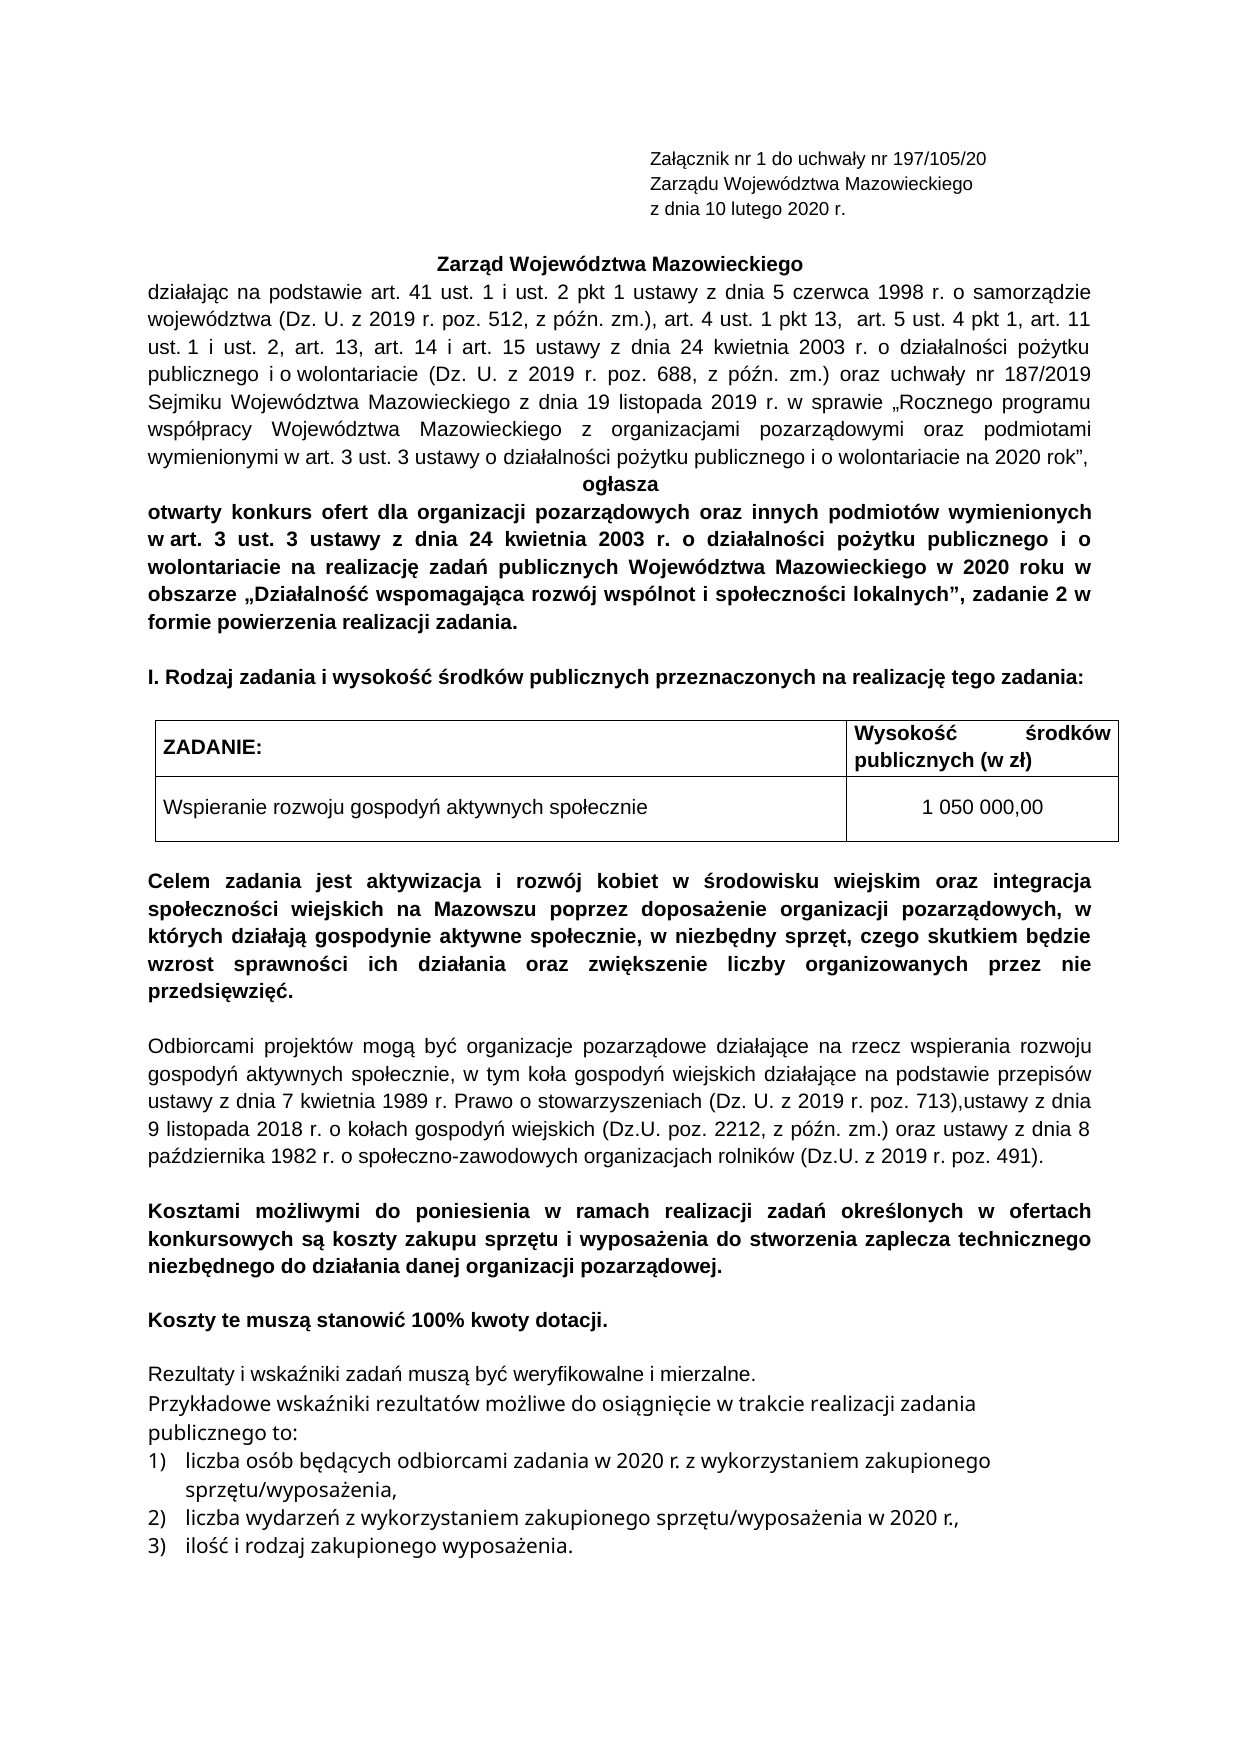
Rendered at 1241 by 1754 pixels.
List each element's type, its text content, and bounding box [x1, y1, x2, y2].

text z dnia 10 lutego 2020 r. [148, 197, 1092, 219]
text I. Rodzaj zadania i wysokość środków publicznych przeznaczonych na realizację tego zadania: [148, 665, 1092, 689]
text Załącznik nr 1 do uchwały nr 197/105/20 [148, 148, 1092, 169]
text Rezultaty i wskaźniki zadań muszą być weryfikowalne i mierzalne. [148, 1362, 1092, 1386]
list liczba wydarzeń z wykorzystaniem zakupionego sprzętu/wyposażenia w 2020 r., [148, 1503, 1092, 1532]
text Odbiorcami projektów mogą być organizacje pozarządowe działające na rzecz wspierania rozwoju gospodyń aktywnych społecznie, w tym koła gospodyń wiejskich działające na podstawie przepisów ustawy z dnia 7 kwietnia 1989 r. Prawo o stowarzyszeniach (Dz. U. z 2019 r. poz. 713),ustawy z dnia 9 listopada 2018 r. o kołach gospodyń wiejskich (Dz.U. poz. 2212, z późn. zm.) oraz ustawy z dnia 8 października 1982 r. o społeczno-zawodowych organizacjach rolników (Dz.U. z 2019 r. poz. 491). [148, 1034, 1092, 1168]
text otwarty konkurs ofert dla organizacji pozarządowych oraz innych podmiotów wymienionych w art. 3 ust. 3 ustawy z dnia 24 kwietnia 2003 r. o działalności pożytku publicznego i o wolontariacie na realizację zadań publicznych Województwa Mazowieckiego w 2020 roku w obszarze „Działalność wspomagająca rozwój wspólnot i społeczności lokalnych”, zadanie 2 w formie powierzenia realizacji zadania. [148, 500, 1092, 634]
text Koszty te muszą stanowić 100% kwoty dotacji. [148, 1308, 1092, 1332]
table_cell 1 050 000,00 [847, 777, 1118, 841]
text Zarządu Województwa Mazowieckiego [148, 172, 1092, 194]
table_header ZADANIE: [156, 721, 846, 776]
text ogłasza [148, 472, 1092, 496]
text Przykładowe wskaźniki rezultatów możliwe do osiągnięcie w trakcie realizacji zadania publicznego to: [148, 1389, 1092, 1446]
list ilość i rodzaj zakupionego wyposażenia. [148, 1532, 1092, 1560]
text Kosztami możliwymi do poniesienia w ramach realizacji zadań określonych w ofertach konkursowych są koszty zakupu sprzętu i wyposażenia do stworzenia zaplecza technicznego niezbędnego do działania danej organizacji pozarządowej. [148, 1199, 1092, 1278]
text działając na podstawie art. 41 ust. 1 i ust. 2 pkt 1 ustawy z dnia 5 czerwca 1998 r. o samorządzie województwa (Dz. U. z 2019 r. poz. 512, z późn. zm.), art. 4 ust. 1 pkt 13, art. 5 ust. 4 pkt 1, art. 11 ust. 1 i ust. 2, art. 13, art. 14 i art. 15 ustawy z dnia 24 kwietnia 2003 r. o działalności pożytku publicznego i o wolontariacie (Dz. U. z 2019 r. poz. 688, z późn. zm.) oraz uchwały nr 187/2019 Sejmiku Województwa Mazowieckiego z dnia 19 listopada 2019 r. w sprawie „Rocznego programu współpracy Województwa Mazowieckiego z organizacjami pozarządowymi oraz podmiotami wymienionymi w art. 3 ust. 3 ustawy o działalności pożytku publicznego i o wolontariacie na 2020 rok”, [148, 280, 1092, 469]
table_cell Wspieranie rozwoju gospodyń aktywnych społecznie [156, 777, 846, 841]
table_header Wysokość środków publicznych (w zł) [847, 721, 1118, 776]
text Celem zadania jest aktywizacja i rozwój kobiet w środowisku wiejskim oraz integracja społeczności wiejskich na Mazowszu poprzez doposażenie organizacji pozarządowych, w których działają gospodynie aktywne społecznie, w niezbędny sprzęt, czego skutkiem będzie wzrost sprawności ich działania oraz zwiększenie liczby organizowanych przez nie przedsięwzięć. [148, 869, 1092, 1003]
list liczba osób będących odbiorcami zadania w 2020 r. z wykorzystaniem zakupionego sprzętu/wyposażenia, [148, 1446, 1092, 1503]
text Zarząd Województwa Mazowieckiego [148, 252, 1092, 276]
